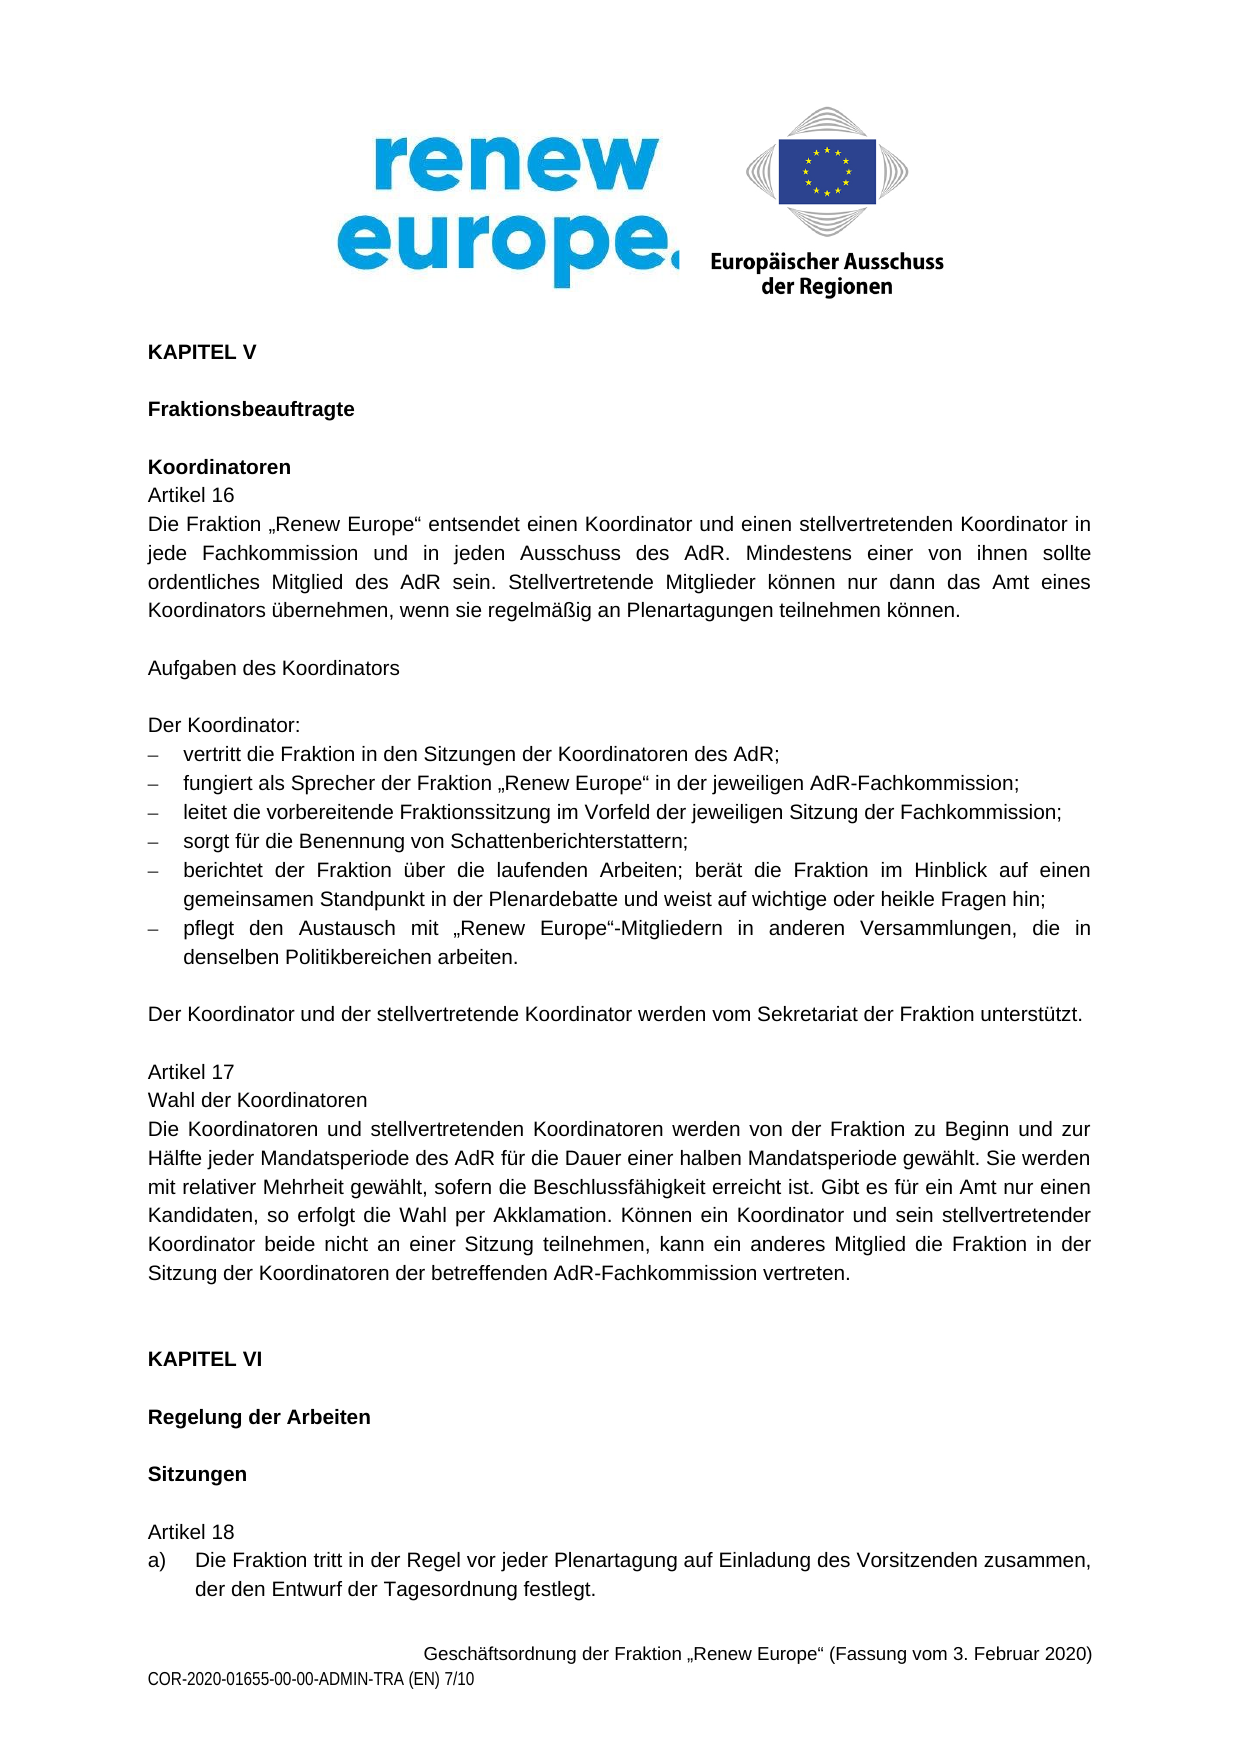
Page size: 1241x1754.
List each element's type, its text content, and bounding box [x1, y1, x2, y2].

text Artikel 16 [148, 483, 1092, 507]
text Die Koordinatoren und stellvertretenden Koordinatoren werden von der Fraktion zu Beginn und zur Hälfte jeder Mandatsperiode des AdR für die Dauer einer halben Mandatsperiode gewählt. Sie werden mit relativer Mehrheit gewählt, sofern die Beschlussfähigkeit erreicht ist. Gibt es für ein Amt nur einen Kandidaten, so erfolgt die Wahl per Akklamation. Können ein Koordinator und sein stellvertretender Koordinator beide nicht an einer Sitzung teilnehmen, kann ein anderes Mitglied die Fraktion in der Sitzung der Koordinatoren der betreffenden AdR-Fachkommission vertreten. [148, 1117, 1092, 1285]
text Die Fraktion „Renew Europe“ entsendet einen Koordinator und einen stellvertretenden Koordinator in jede Fachkommission und in jeden Ausschuss des AdR. Mindestens einer von ihnen sollte ordentliches Mitglied des AdR sein. Stellvertretende Mitglieder können nur dann das Amt eines Koordinators übernehmen, wenn sie regelmäßig an Plenartagungen teilnehmen können. [148, 512, 1092, 622]
text Fraktionsbeauftragte [148, 397, 1092, 421]
text KAPITEL V [148, 339, 1092, 363]
list sorgt für die Benennung von Schattenberichterstattern; [148, 829, 1092, 853]
text Der Koordinator und der stellvertretende Koordinator werden vom Sekretariat der Fraktion unterstützt. [148, 1002, 1092, 1026]
text Wahl der Koordinatoren [148, 1088, 1092, 1112]
subtitle Koordinatoren [148, 454, 1092, 478]
text Artikel 17 [148, 1059, 1092, 1083]
picture [330, 75, 975, 331]
text Artikel 18 [148, 1519, 1092, 1543]
list pflegt den Austausch mit „Renew Europe“-Mitgliedern in anderen Versammlungen, die in denselben Politikbereichen arbeiten. [148, 916, 1092, 968]
list leitet die vorbereitende Fraktionssitzung im Vorfeld der jeweiligen Sitzung der Fachkommission; [148, 800, 1092, 824]
list berichtet der Fraktion über die laufenden Arbeiten; berät die Fraktion im Hinblick auf einen gemeinsamen Standpunkt in der Plenardebatte und weist auf wichtige oder heikle Fragen hin; [148, 858, 1092, 911]
list fungiert als Sprecher der Fraktion „Renew Europe“ in der jeweiligen AdR-Fachkommission; [148, 771, 1092, 795]
subtitle Sitzungen [148, 1462, 1092, 1486]
text Aufgaben des Koordinators [148, 656, 1092, 680]
text KAPITEL VI [148, 1347, 1092, 1371]
text Der Koordinator: [148, 713, 1092, 737]
list vertritt die Fraktion in den Sitzungen der Koordinatoren des AdR; [148, 742, 1092, 766]
text Regelung der Arbeiten [148, 1404, 1092, 1428]
list Die Fraktion tritt in der Regel vor jeder Plenartagung auf Einladung des Vorsitzenden zusammen, der den Entwurf der Tagesordnung festlegt. [148, 1548, 1092, 1601]
